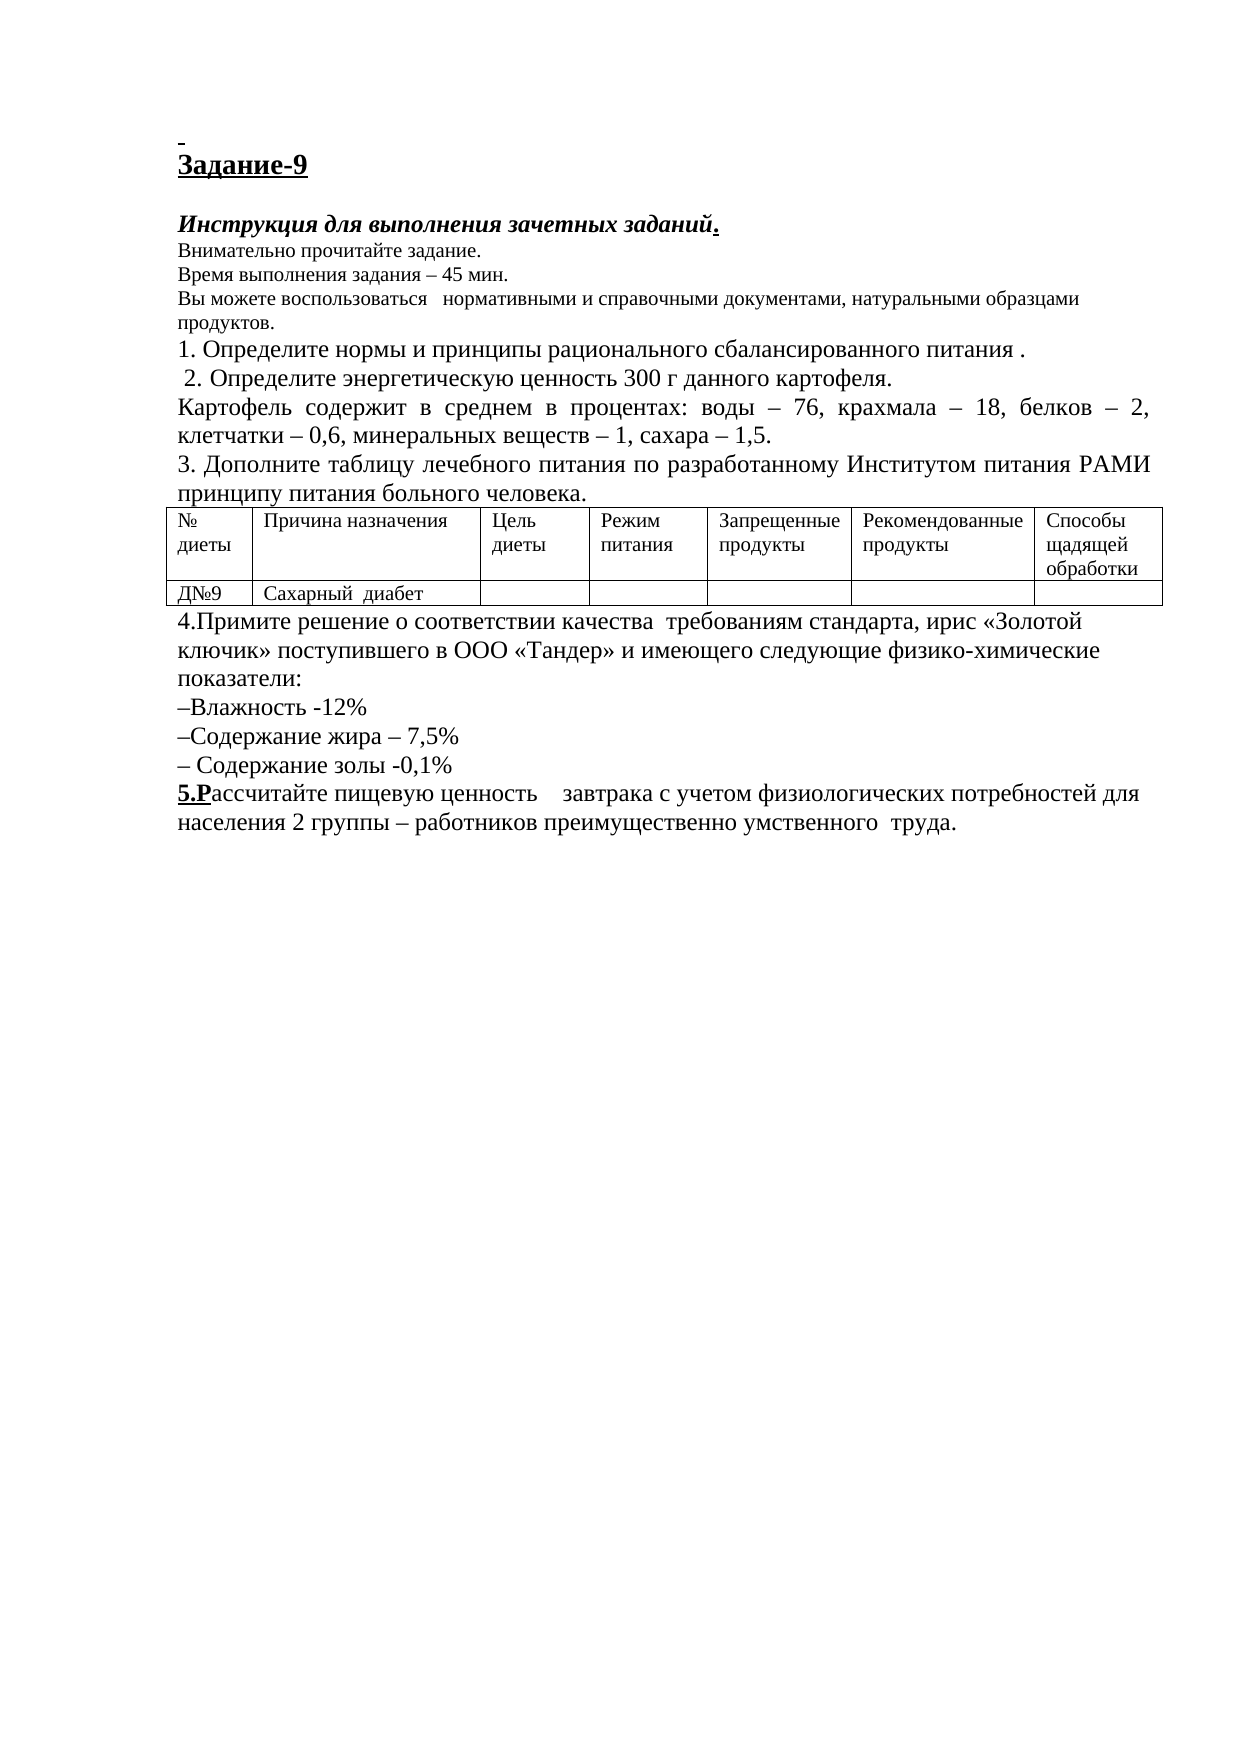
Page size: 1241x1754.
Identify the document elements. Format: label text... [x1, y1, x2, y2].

text – Содержание золы -0,1% [177, 750, 1152, 778]
table_cell Д№9 [167, 581, 252, 605]
text 1. Определите нормы и принципы рационального сбалансированного питания . [177, 334, 1152, 363]
text 2. Определите энергетическую ценность данного картофеля. [177, 363, 1152, 392]
table_header Запрещенные продукты [708, 508, 851, 580]
text Картофель содержит в среднем в процентах: воды – 76, крахмала – 18, белков – 2, клетчатки – 0,6, минеральных веществ – 1, сахара – 1,5. [177, 392, 1152, 449]
text 3. Дополните таблицу лечебного питания по разработанному Институтом питания РАМИ принципу питания больного человека. [177, 449, 1152, 507]
text –Влажность -12% [177, 692, 1152, 721]
table_header Способы щадящей обработки [1035, 508, 1162, 580]
text 5.Рассчитайте пищевую ценность завтрака с учетом физиологических потребностей для населения 2 группы – работников преимущественно умственного труда. [177, 778, 1152, 836]
text Вы можете воспользоваться нормативными и справочными документами, натуральными образцами продуктов. [177, 286, 1152, 334]
text Инструкция для выполнения зачетных заданий. [177, 209, 1152, 238]
table_header Рекомендованные продукты [852, 508, 1034, 580]
table_header Цель диеты [481, 508, 589, 580]
text Задание-9 [177, 147, 1152, 180]
text –Содержание жира – 7,5% [177, 721, 1152, 750]
table_cell [481, 581, 589, 605]
table_cell [708, 581, 851, 605]
table_cell [1035, 581, 1162, 605]
table_cell Сахарный диабет [253, 581, 480, 605]
text 4.Примите решение о соответствии качества требованиям стандарта, ирис «Золотой ключик» поступившего в ООО «Тандер» и имеющего следующие физико-химические показатели: [177, 606, 1152, 692]
table_header Причина назначения [253, 508, 480, 580]
table_header № диеты [167, 508, 252, 580]
table_cell [590, 581, 707, 605]
table_cell [852, 581, 1034, 605]
table_header Режим питания [590, 508, 707, 580]
text Внимательно прочитайте задание. [177, 238, 1152, 262]
text Время выполнения задания – 45 мин. [177, 262, 1152, 286]
